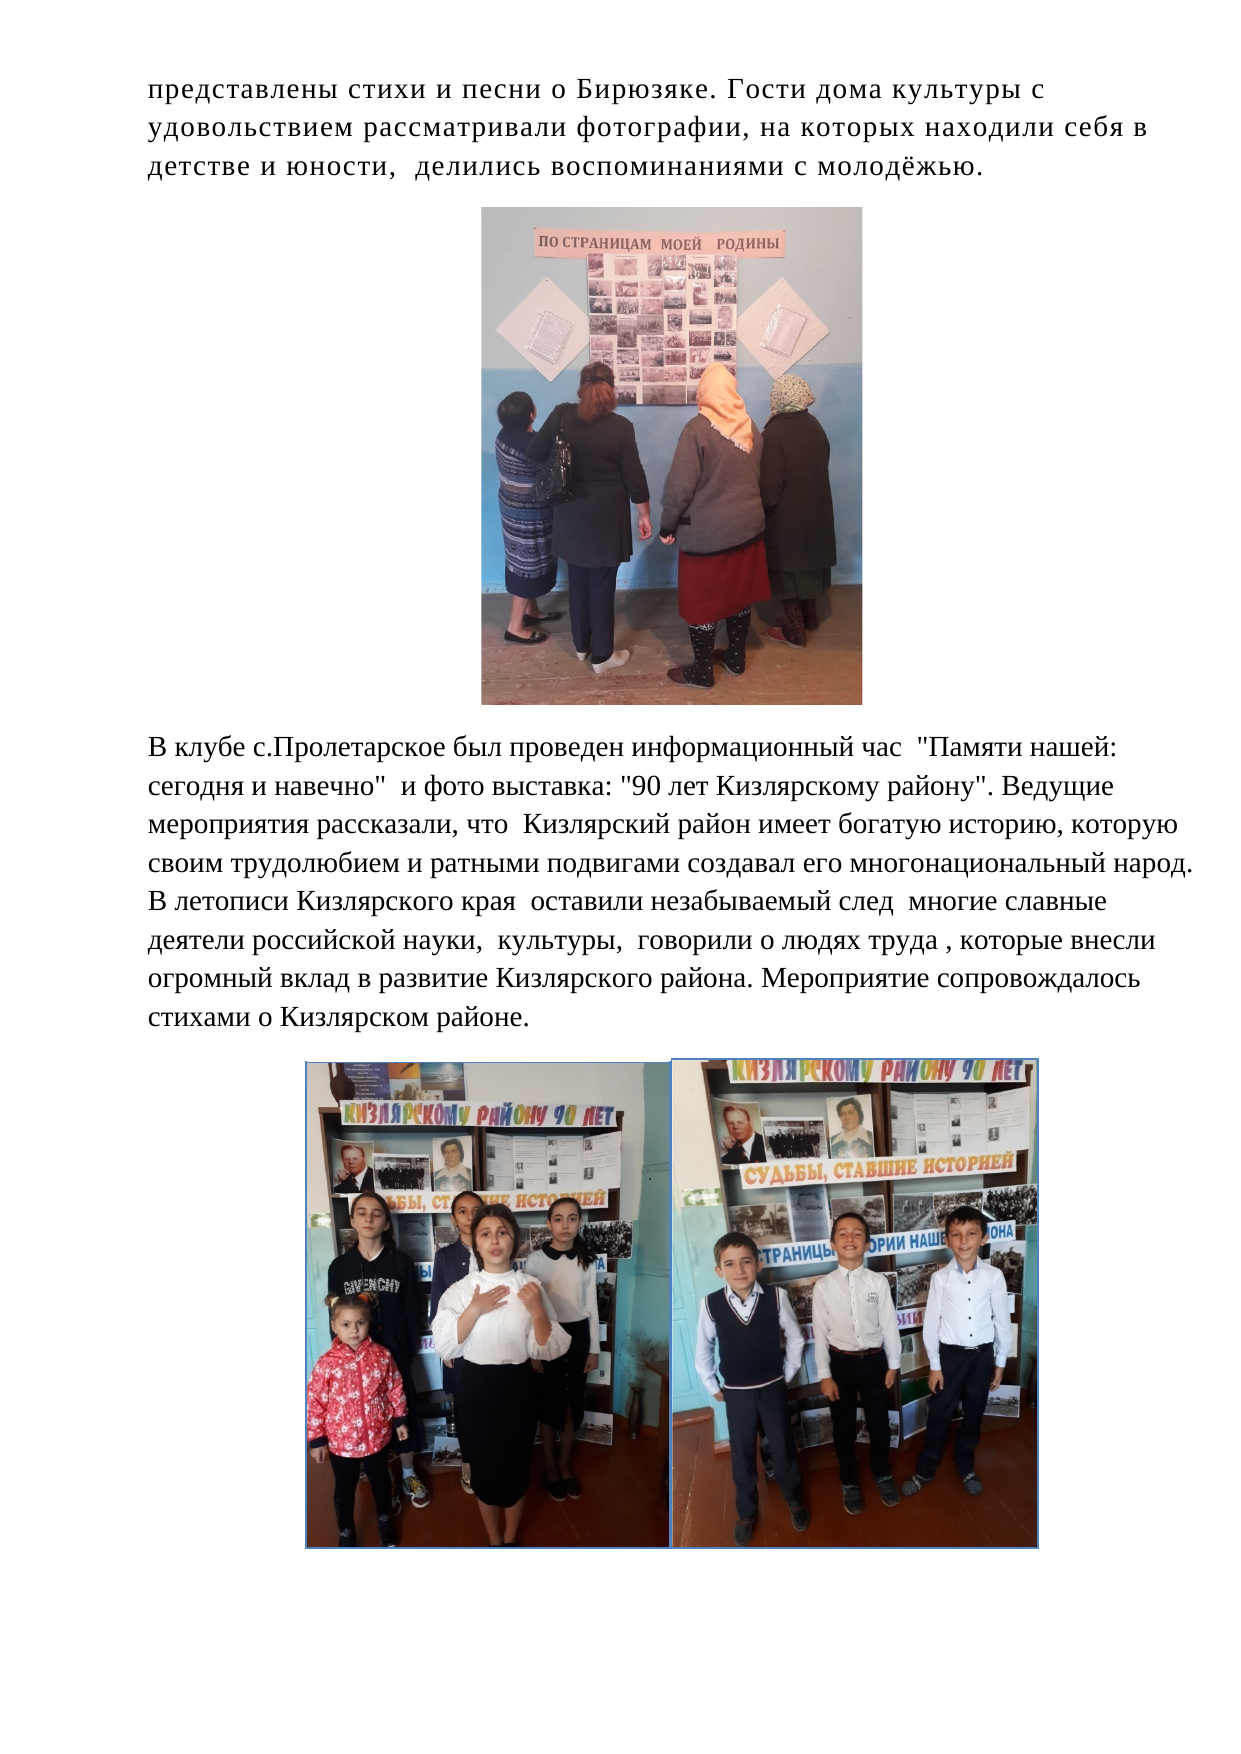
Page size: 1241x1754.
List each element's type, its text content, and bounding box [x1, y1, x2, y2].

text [148, 71, 1196, 181]
picture [481, 207, 863, 705]
picture [672, 1060, 1037, 1547]
text В клубе с.Пролетарское был проведен информационный час "Памяти нашей: сегодня и навечно" и фото выставка: "90 лет Кизлярскому району". Ведущие мероприятия рассказали, что Кизлярский район имеет богатую историю, которую своим трудолюбием и ратными подвигами создавал его многонациональный народ. В летописи Кизлярского края оставили незабываемый след многие славные деятели российской науки, культуры, говорили о людях труда , которые внесли огромный вклад в развитие Кизлярского района. Мероприятие сопровождалось стихами о Кизлярском районе. [148, 729, 1196, 1032]
picture [307, 1063, 669, 1547]
